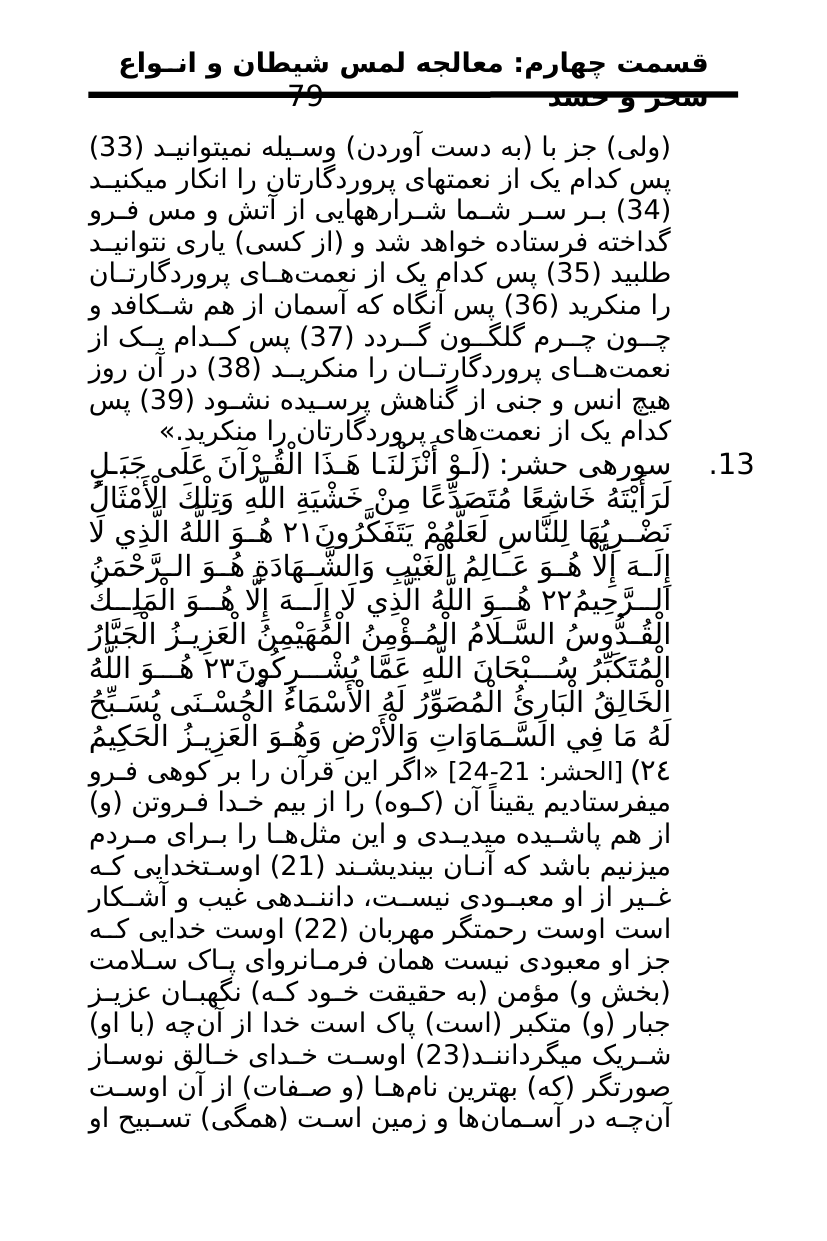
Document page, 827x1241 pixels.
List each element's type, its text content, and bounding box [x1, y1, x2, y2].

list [89, 132, 708, 447]
